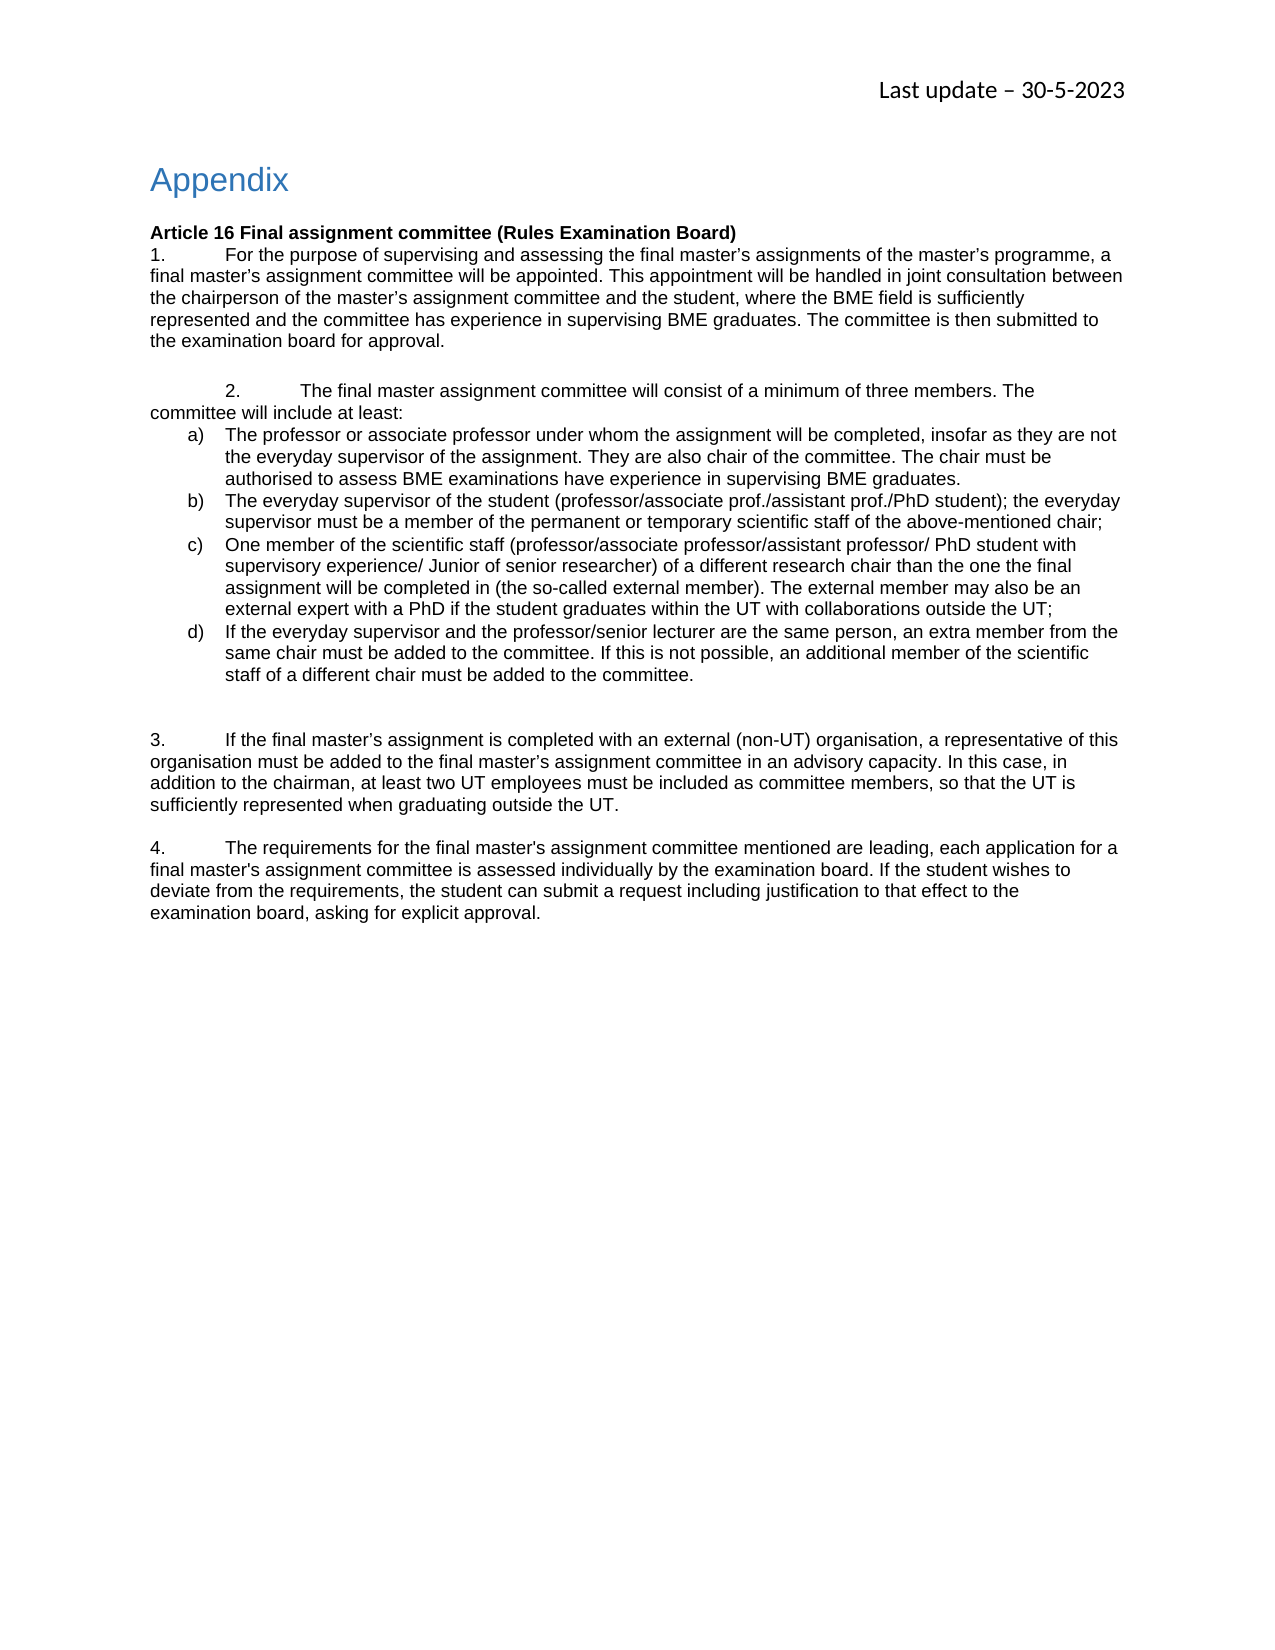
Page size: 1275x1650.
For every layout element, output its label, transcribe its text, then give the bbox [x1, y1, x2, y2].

list If the everyday supervisor and the professor/senior lecturer are the same person, an extra member from the same chair must be added to the committee. If this is not possible, an additional member of the scientific staff of a different chair must be added to the committee. [187, 620, 1125, 685]
text 4. The requirements for the final master's assignment committee mentioned are leading, each application for a final master's assignment committee is assessed individually by the examination board. If the student wishes to deviate from the requirements, the student can submit a request including justification to that effect to the examination board, asking for explicit approval. [150, 837, 1125, 923]
list One member of the scientific staff (professor/associate professor/assistant professor/ PhD student with supervisory experience/ Junior of senior researcher) of a different research chair than the one the final assignment will be completed in (the so-called external member). The external member may also be an external expert with a PhD if the student graduates within the UT with collaborations outside the UT; [187, 533, 1125, 620]
text 3. If the final master’s assignment is completed with an external (non-UT) organisation, a representative of this organisation must be added to the final master’s assignment committee in an advisory capacity. In this case, in addition to the chairman, at least two UT employees must be included as committee members, so that the UT is sufficiently represented when graduating outside the UT. [150, 729, 1125, 815]
text Article 16 Final assignment committee (Rules Examination Board) [150, 222, 1125, 244]
subtitle Appendix [150, 160, 1125, 198]
list The professor or associate professor under whom the assignment will be completed, insofar as they are not the everyday supervisor of the assignment. They are also chair of the committee. The chair must be authorised to assess BME examinations have experience in supervising BME graduates. [187, 424, 1125, 489]
text 1. For the purpose of supervising and assessing the final master’s assignments of the master’s programme, a final master’s assignment committee will be appointed. This appointment will be handled in joint consultation between the chairperson of the master’s assignment committee and the student, where the BME field is sufficiently represented and the committee has experience in supervising BME graduates. The committee is then submitted to the examination board for approval. [150, 244, 1125, 352]
list The everyday supervisor of the student (professor/associate prof./assistant prof./PhD student); the everyday supervisor must be a member of the permanent or temporary scientific staff of the above-mentioned chair; [187, 489, 1125, 533]
list 2. The final master assignment committee will consist of a minimum of three members. The committee will include at least: [150, 380, 1125, 423]
